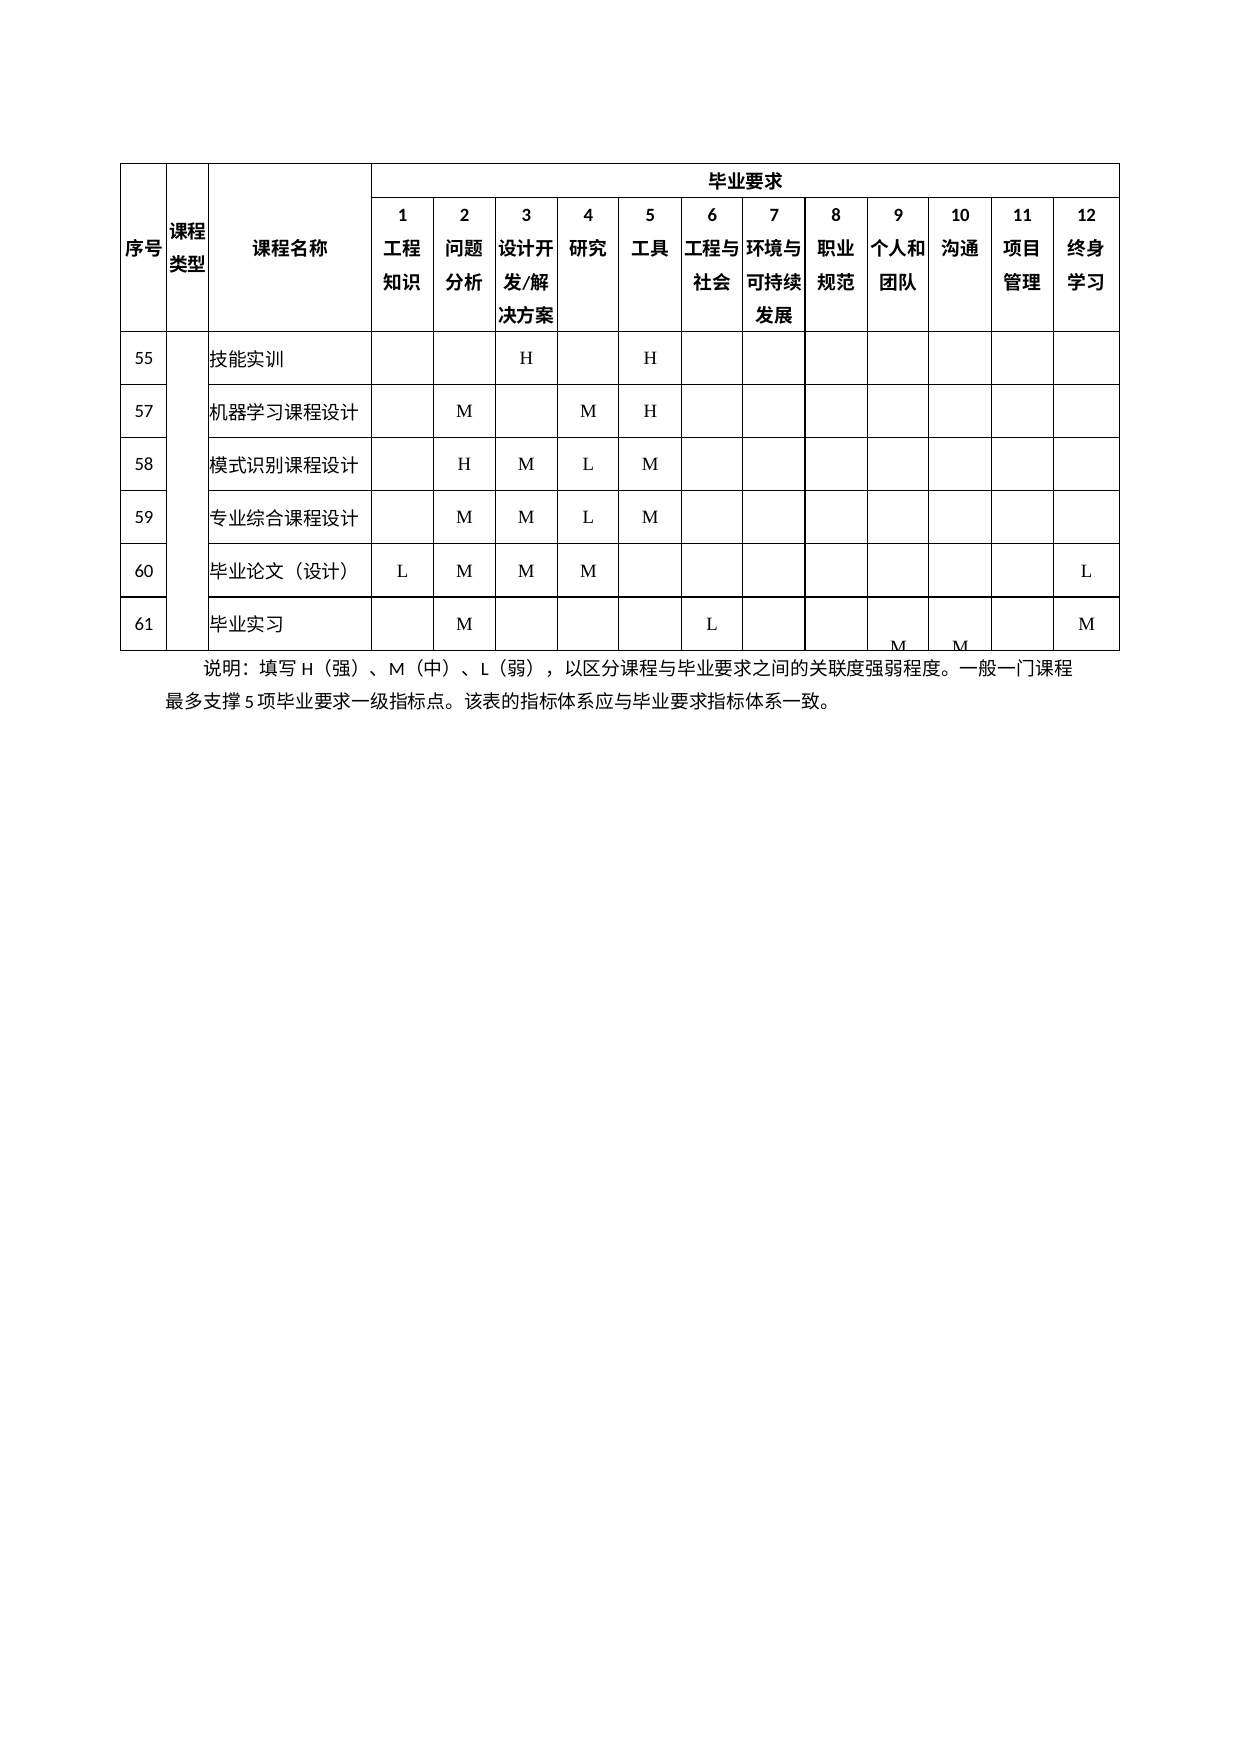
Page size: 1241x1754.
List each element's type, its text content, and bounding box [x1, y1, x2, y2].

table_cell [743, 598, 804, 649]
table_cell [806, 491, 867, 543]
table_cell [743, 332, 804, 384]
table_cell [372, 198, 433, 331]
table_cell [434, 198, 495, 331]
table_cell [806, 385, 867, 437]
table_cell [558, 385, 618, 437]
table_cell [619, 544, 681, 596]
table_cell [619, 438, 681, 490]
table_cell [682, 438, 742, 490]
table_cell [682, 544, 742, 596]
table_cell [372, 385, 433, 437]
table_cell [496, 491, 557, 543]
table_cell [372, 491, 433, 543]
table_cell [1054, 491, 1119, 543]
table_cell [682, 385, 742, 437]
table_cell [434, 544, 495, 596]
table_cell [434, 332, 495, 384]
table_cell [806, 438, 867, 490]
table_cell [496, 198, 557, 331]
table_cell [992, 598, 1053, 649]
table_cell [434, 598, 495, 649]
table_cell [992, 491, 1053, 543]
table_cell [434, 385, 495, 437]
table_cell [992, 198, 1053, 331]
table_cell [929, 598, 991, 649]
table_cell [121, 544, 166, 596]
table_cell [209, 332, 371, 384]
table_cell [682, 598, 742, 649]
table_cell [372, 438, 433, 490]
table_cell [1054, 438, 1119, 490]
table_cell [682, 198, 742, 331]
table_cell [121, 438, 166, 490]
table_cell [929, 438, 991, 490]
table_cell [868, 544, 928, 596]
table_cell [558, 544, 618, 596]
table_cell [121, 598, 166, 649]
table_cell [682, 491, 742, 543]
text 说明：填写H（强）、M（中）、L（弱），以区分课程与毕业要求之间的关联度强弱程度。一般一门课程最多支撑5项毕业要求一级指标点。该表的指标体系应与毕业要求指标体系一致。 [166, 651, 1074, 717]
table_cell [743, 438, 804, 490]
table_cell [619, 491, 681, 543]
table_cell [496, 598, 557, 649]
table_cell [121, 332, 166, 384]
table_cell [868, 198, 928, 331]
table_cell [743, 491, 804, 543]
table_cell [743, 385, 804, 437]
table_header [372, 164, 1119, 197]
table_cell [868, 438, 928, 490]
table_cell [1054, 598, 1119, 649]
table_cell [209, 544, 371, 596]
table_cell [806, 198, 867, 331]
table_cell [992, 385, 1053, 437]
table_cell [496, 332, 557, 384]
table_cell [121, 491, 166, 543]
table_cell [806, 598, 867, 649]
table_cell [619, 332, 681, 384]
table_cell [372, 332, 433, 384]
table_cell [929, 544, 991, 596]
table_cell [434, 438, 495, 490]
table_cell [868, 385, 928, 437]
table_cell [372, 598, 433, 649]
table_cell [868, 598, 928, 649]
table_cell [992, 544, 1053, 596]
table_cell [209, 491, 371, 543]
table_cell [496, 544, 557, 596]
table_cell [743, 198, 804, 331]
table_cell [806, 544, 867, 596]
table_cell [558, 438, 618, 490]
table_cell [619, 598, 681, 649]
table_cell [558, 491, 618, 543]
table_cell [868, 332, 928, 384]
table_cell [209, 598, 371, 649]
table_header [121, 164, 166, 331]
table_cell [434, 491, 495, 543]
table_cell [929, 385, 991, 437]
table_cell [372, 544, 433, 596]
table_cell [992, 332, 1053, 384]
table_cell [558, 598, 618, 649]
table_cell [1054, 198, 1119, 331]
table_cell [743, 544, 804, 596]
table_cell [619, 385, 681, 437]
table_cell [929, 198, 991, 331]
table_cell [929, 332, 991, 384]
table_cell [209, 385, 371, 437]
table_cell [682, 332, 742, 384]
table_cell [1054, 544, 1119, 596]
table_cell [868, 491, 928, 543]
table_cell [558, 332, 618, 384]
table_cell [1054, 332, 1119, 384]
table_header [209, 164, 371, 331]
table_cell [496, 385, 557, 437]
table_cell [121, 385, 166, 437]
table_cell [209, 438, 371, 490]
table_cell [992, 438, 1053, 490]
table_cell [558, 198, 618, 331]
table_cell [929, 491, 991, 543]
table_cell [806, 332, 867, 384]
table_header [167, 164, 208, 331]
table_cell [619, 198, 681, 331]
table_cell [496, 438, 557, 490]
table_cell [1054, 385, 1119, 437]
